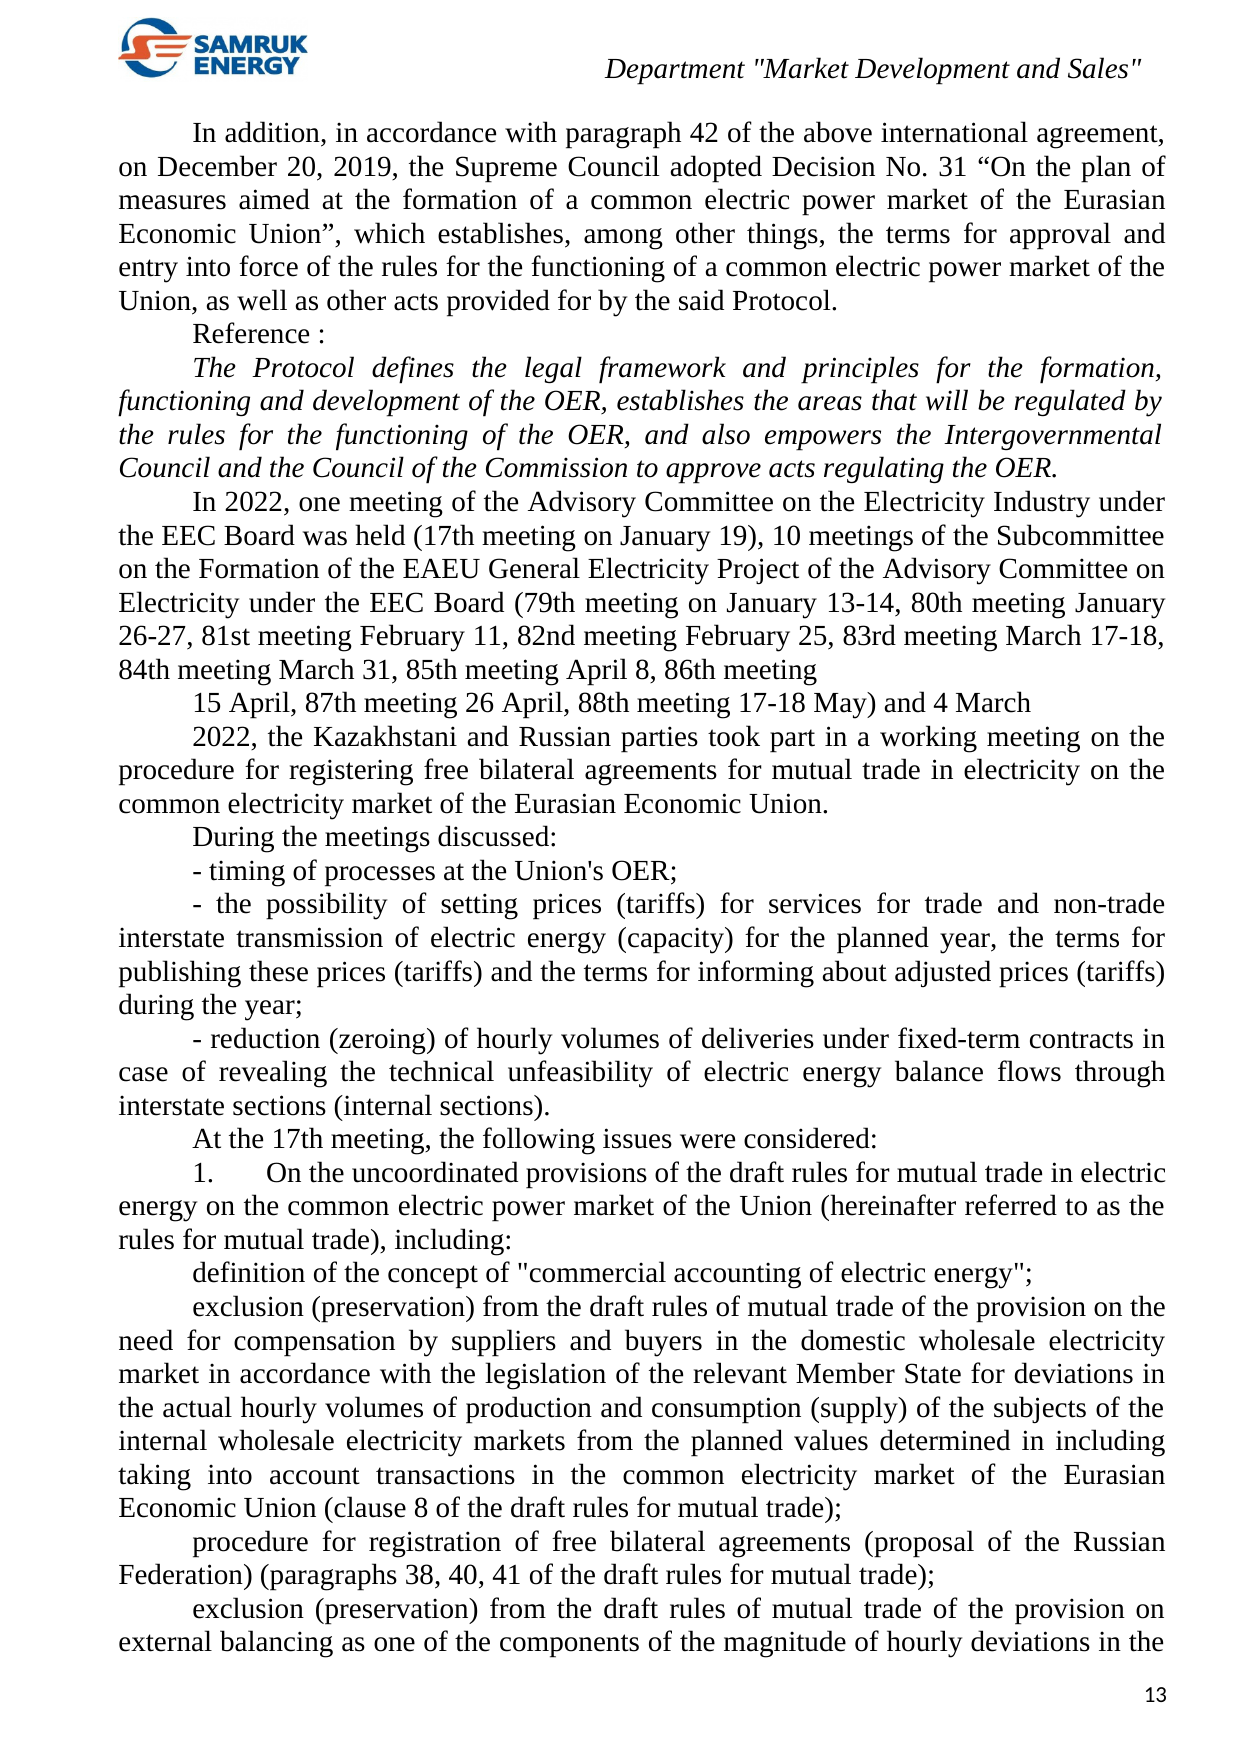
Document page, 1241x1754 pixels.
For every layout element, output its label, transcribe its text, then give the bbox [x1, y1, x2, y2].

text definition of the concept of "commercial accounting of electric energy"; [118, 1256, 1167, 1289]
text In addition, in accordance with paragraph 42 of the above international agreement, on December 20, 2019, the Supreme Council adopted Decision No. 31 “On the plan of measures aimed at the formation of a common electric power market of the Eurasian Economic Union”, which establishes, among other things, the terms for approval and entry into force of the rules for the functioning of a common electric power market of the Union, as well as other acts provided for by the said Protocol. [118, 115, 1167, 316]
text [118, 1591, 1167, 1658]
text exclusion (preservation) from the draft rules of mutual trade of the provision on the need for compensation by suppliers and buyers in the domestic wholesale electricity market in accordance with the legislation of the relevant Member State for deviations in the actual hourly volumes of production and consumption (supply) of the subjects of the internal wholesale electricity markets from the planned values determined in including taking into account transactions in the common electricity market of the Eurasian Economic Union (clause 8 of the draft rules for mutual trade); [118, 1289, 1167, 1524]
text 2022, the Kazakhstani and Russian parties took part in a working meeting on the procedure for registering free bilateral agreements for mutual trade in electricity on the common electricity market of the Eurasian Economic Union. [118, 719, 1167, 819]
text In 2022, one meeting of the Advisory Committee on the Electricity Industry under the EEC Board was held (17th meeting on January 19), 10 meetings of the Subcommittee on the Formation of the EAEU General Electricity Project of the Advisory Committee on Electricity under the EEC Board (79th meeting on January 13-14, 80th meeting January 26-27, 81st meeting February 11, 82nd meeting February 25, 83rd meeting March 17-18, 84th meeting March 31, 85th meeting April 8, 86th meeting [118, 484, 1167, 685]
text procedure for registration of free bilateral agreements (proposal of the Russian Federation) (paragraphs 38, 40, 41 of the draft rules for mutual trade); [118, 1524, 1167, 1591]
picture [118, 17, 308, 82]
text The Protocol defines the legal framework and principles for the formation, functioning and development of the OER, establishes the areas that will be regulated by the rules for the functioning of the OER, and also empowers the Intergovernmental Council and the Council of the Commission to approve acts regulating the OER. [118, 350, 1167, 484]
text At the 17th meeting, the following issues were considered: [118, 1121, 1167, 1155]
text During the meetings discussed: [118, 819, 1167, 853]
text - the possibility of setting prices (tariffs) for services for trade and non-trade interstate transmission of electric energy (capacity) for the planned year, the terms for publishing these prices (tariffs) and the terms for informing about adjusted prices (tariffs) during the year; [118, 887, 1167, 1021]
text - reduction (zeroing) of hourly volumes of deliveries under fixed-term contracts in case of revealing the technical unfeasibility of electric energy balance flows through interstate sections (internal sections). [118, 1021, 1167, 1121]
text 15 April, 87th meeting 26 April, 88th meeting 17-18 May) and 4 March [118, 685, 1167, 719]
text Reference : [118, 316, 1167, 350]
list On the uncoordinated provisions of the draft rules for mutual trade in electric energy on the common electric power market of the Union (hereinafter referred to as the rules for mutual trade), including: [118, 1155, 1167, 1256]
text - timing of processes at the Union's OER; [118, 853, 1167, 887]
